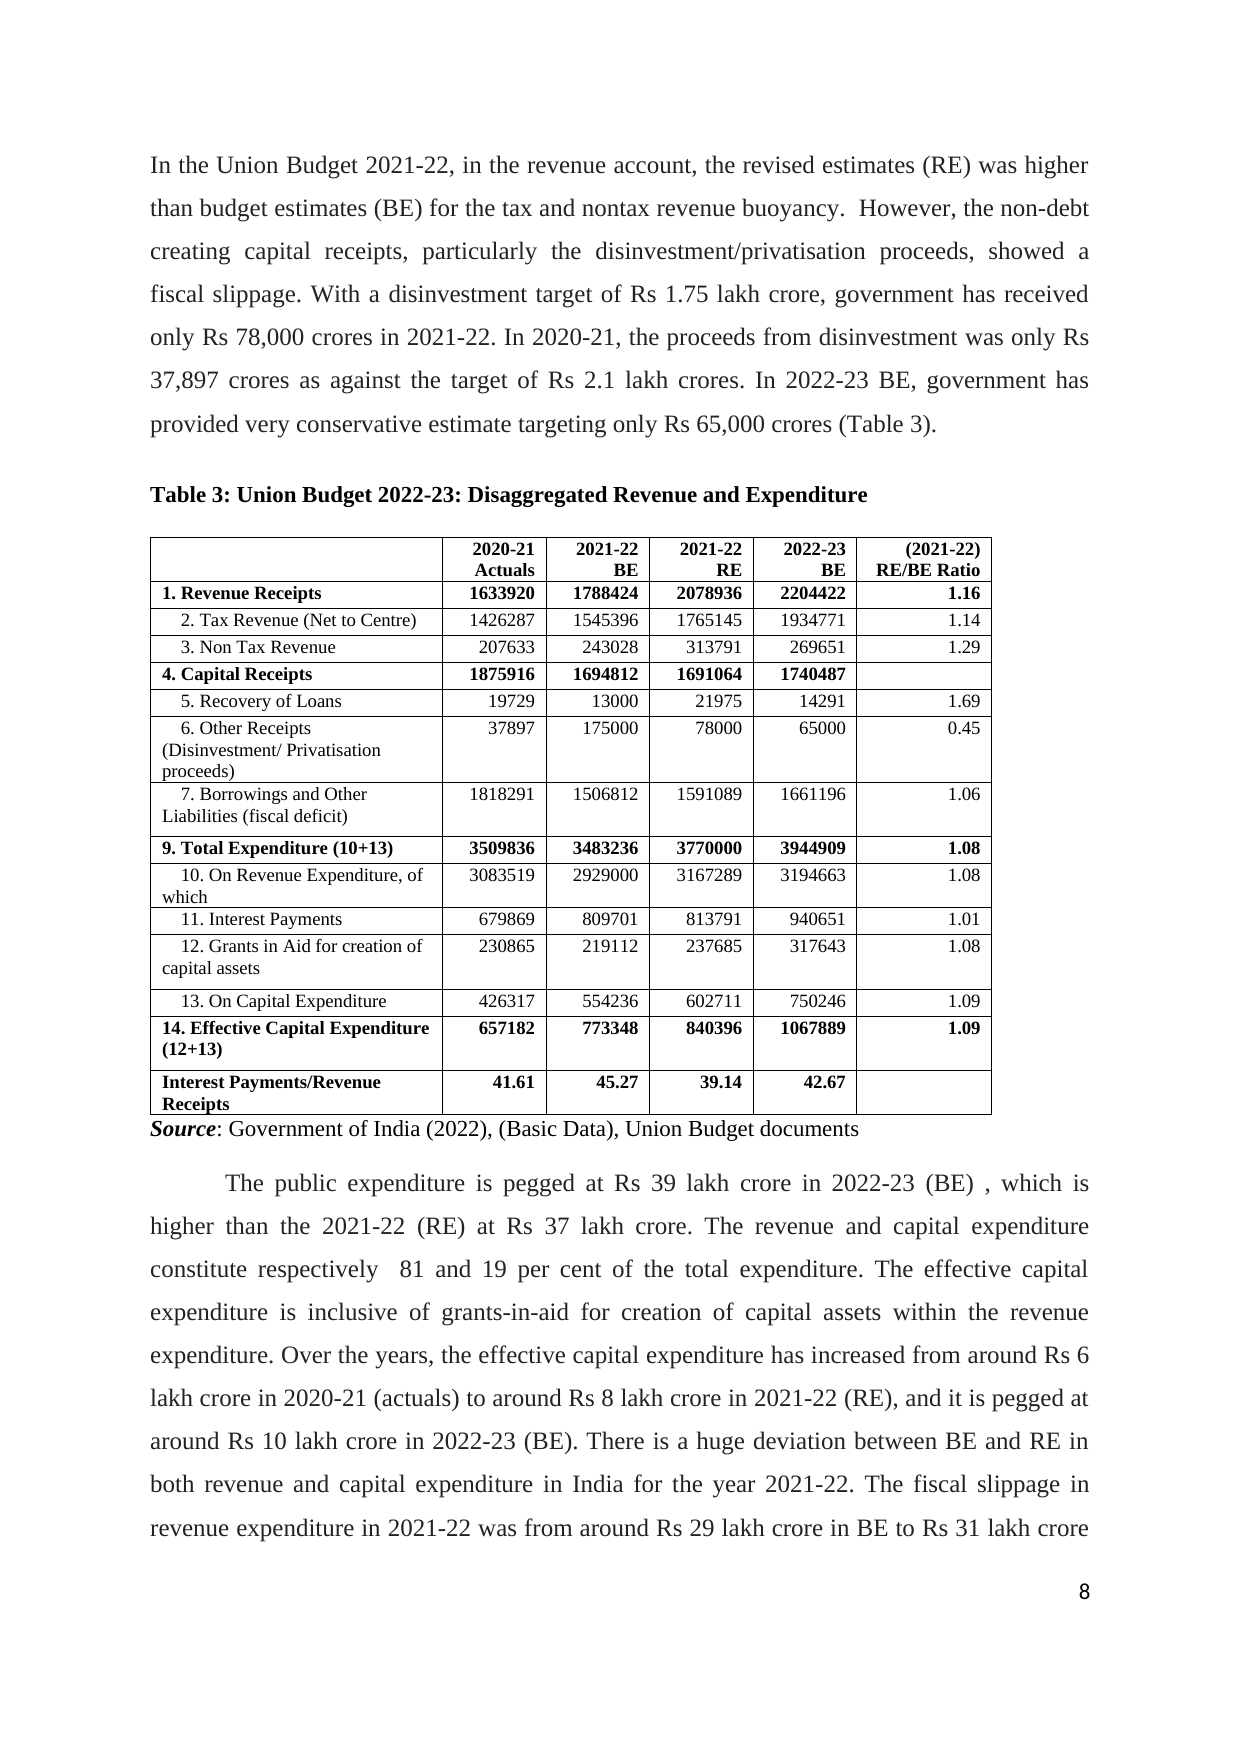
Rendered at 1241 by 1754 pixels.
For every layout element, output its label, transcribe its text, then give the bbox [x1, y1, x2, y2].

table_cell 3483236 [547, 837, 649, 863]
table_cell 207633 [443, 636, 546, 662]
table_cell 657182 [443, 1017, 546, 1070]
table_cell 21975 [650, 690, 753, 716]
table_cell 12. Grants in Aid for creation of capital assets [151, 935, 442, 988]
table_cell 41.61 [443, 1071, 546, 1114]
table_cell 1694812 [547, 663, 649, 689]
table_cell 1691064 [650, 663, 753, 689]
table_cell 45.27 [547, 1071, 649, 1114]
table_cell 13. On Capital Expenditure [151, 990, 442, 1016]
table_header 2022-23 BE [754, 538, 856, 581]
table_cell 37897 [443, 717, 546, 782]
table_cell 1.08 [857, 935, 991, 988]
table_cell 243028 [547, 636, 649, 662]
table_cell 175000 [547, 717, 649, 782]
table_cell 14291 [754, 690, 856, 716]
table_cell [857, 663, 991, 689]
table_cell 1.16 [857, 582, 991, 608]
table_cell 0.45 [857, 717, 991, 782]
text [150, 1168, 1090, 1541]
text In the Union Budget 2021-22, in the revenue account, the revised estimates (RE) was higher than budget estimates (BE) for the tax and nontax revenue buoyancy. However, the non-debt creating capital receipts, particularly the disinvestment/privatisation proceeds, showed a fiscal slippage. With a disinvestment target of Rs 1.75 lakh crore, government has received only Rs 78,000 crores in 2021-22. In 2020-21, the proceeds from disinvestment was only Rs 37,897 crores as against the target of Rs 2.1 lakh crores. In 2022-23 BE, government has provided very conservative estimate targeting only Rs 65,000 crores (Table 3). [150, 150, 1090, 437]
table_cell 1788424 [547, 582, 649, 608]
table_cell 3770000 [650, 837, 753, 863]
table_cell 1740487 [754, 663, 856, 689]
table_cell 1506812 [547, 783, 649, 836]
table_cell 3194663 [754, 864, 856, 907]
table_cell Interest Payments/Revenue Receipts [151, 1071, 442, 1114]
table_cell 554236 [547, 990, 649, 1016]
table_cell 773348 [547, 1017, 649, 1070]
table_cell 840396 [650, 1017, 753, 1070]
table_cell 1.09 [857, 1017, 991, 1070]
table_cell 19729 [443, 690, 546, 716]
table_cell 2078936 [650, 582, 753, 608]
table_cell 1545396 [547, 609, 649, 635]
table_header (2021-22) RE/BE Ratio [857, 538, 991, 581]
table_header 2020-21 Actuals [443, 538, 546, 581]
table_header [151, 538, 442, 581]
table_cell 1633920 [443, 582, 546, 608]
table_header 2021-22 BE [547, 538, 649, 581]
table_cell 1765145 [650, 609, 753, 635]
text Table 3: Union Budget 2022-23: Disaggregated Revenue and Expenditure [150, 481, 1090, 507]
table_cell 3944909 [754, 837, 856, 863]
table_cell 1.06 [857, 783, 991, 836]
table_cell 78000 [650, 717, 753, 782]
table_cell 3509836 [443, 837, 546, 863]
table_cell 1.14 [857, 609, 991, 635]
table_cell 1.01 [857, 908, 991, 934]
table_cell 1591089 [650, 783, 753, 836]
table_cell 809701 [547, 908, 649, 934]
table_cell 42.67 [754, 1071, 856, 1114]
table_cell 9. Total Expenditure (10+13) [151, 837, 442, 863]
table_cell 813791 [650, 908, 753, 934]
table_cell 2. Tax Revenue (Net to Centre) [151, 609, 442, 635]
table_cell 3. Non Tax Revenue [151, 636, 442, 662]
table_cell 1.69 [857, 690, 991, 716]
table_cell 317643 [754, 935, 856, 988]
table_cell [857, 1071, 991, 1114]
table_cell 5. Recovery of Loans [151, 690, 442, 716]
text Source: Government of India (2022), (Basic Data), Union Budget documents [150, 1115, 1090, 1141]
table_cell 1.29 [857, 636, 991, 662]
table_cell 6. Other Receipts (Disinvestment/ Privatisation proceeds) [151, 717, 442, 782]
table_cell 1934771 [754, 609, 856, 635]
table_cell 940651 [754, 908, 856, 934]
table_cell 679869 [443, 908, 546, 934]
table_cell 1067889 [754, 1017, 856, 1070]
table_cell 602711 [650, 990, 753, 1016]
table_cell 13000 [547, 690, 649, 716]
table_header 2021-22 RE [650, 538, 753, 581]
table_cell 1661196 [754, 783, 856, 836]
table_cell 1.08 [857, 837, 991, 863]
table_cell 219112 [547, 935, 649, 988]
table_cell 313791 [650, 636, 753, 662]
table_cell 2929000 [547, 864, 649, 907]
table_cell 230865 [443, 935, 546, 988]
table_cell 1. Revenue Receipts [151, 582, 442, 608]
table_cell 237685 [650, 935, 753, 988]
table_cell 1818291 [443, 783, 546, 836]
table_cell 1.08 [857, 864, 991, 907]
table_cell 2204422 [754, 582, 856, 608]
table_cell 4. Capital Receipts [151, 663, 442, 689]
table_cell 269651 [754, 636, 856, 662]
table_cell 750246 [754, 990, 856, 1016]
table_cell 10. On Revenue Expenditure, of which [151, 864, 442, 907]
table_cell 3167289 [650, 864, 753, 907]
table_cell 1426287 [443, 609, 546, 635]
table_cell 426317 [443, 990, 546, 1016]
table_cell 3083519 [443, 864, 546, 907]
table_cell 7. Borrowings and Other Liabilities (fiscal deficit) [151, 783, 442, 836]
table_cell 65000 [754, 717, 856, 782]
table_cell 14. Effective Capital Expenditure (12+13) [151, 1017, 442, 1070]
table_cell 11. Interest Payments [151, 908, 442, 934]
table_cell 1875916 [443, 663, 546, 689]
table_cell 39.14 [650, 1071, 753, 1114]
table_cell 1.09 [857, 990, 991, 1016]
